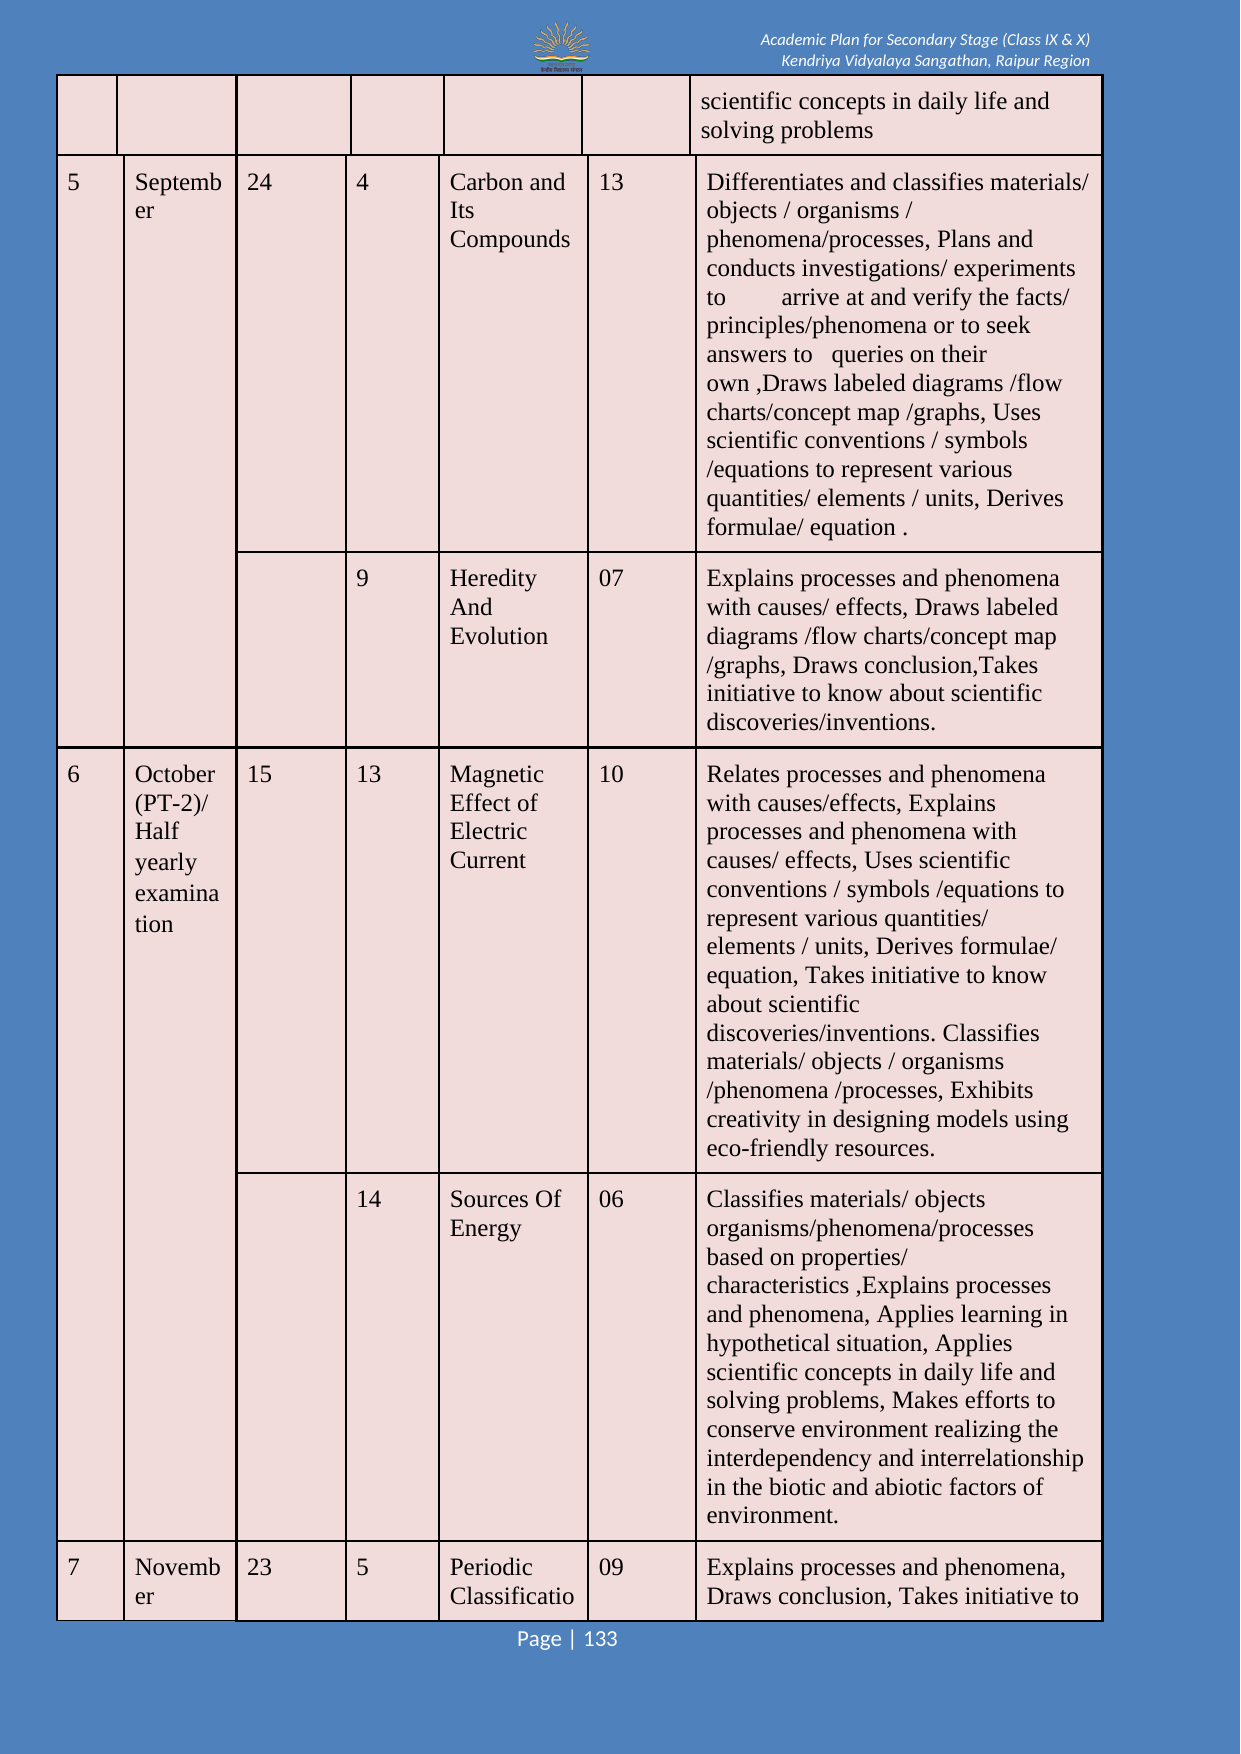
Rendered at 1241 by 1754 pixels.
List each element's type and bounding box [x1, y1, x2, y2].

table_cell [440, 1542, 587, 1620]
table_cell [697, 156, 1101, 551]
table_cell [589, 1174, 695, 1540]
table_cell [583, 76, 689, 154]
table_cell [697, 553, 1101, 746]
picture [532, 21, 591, 72]
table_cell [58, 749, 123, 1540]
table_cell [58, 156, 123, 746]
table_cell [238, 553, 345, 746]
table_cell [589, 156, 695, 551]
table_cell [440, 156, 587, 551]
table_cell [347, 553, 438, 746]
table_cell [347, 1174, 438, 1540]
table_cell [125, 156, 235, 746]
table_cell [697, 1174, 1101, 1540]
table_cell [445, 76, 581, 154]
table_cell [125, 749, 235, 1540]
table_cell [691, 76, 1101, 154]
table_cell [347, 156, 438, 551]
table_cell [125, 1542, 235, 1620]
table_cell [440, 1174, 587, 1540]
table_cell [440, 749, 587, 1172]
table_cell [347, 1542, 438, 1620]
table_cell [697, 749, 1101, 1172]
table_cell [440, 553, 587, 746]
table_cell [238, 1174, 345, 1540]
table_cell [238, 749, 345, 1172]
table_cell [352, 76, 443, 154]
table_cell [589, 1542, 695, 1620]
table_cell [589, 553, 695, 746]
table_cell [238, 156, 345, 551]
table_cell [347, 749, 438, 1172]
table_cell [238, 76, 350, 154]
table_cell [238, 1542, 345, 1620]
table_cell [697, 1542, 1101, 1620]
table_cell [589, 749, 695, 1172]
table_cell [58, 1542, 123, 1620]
